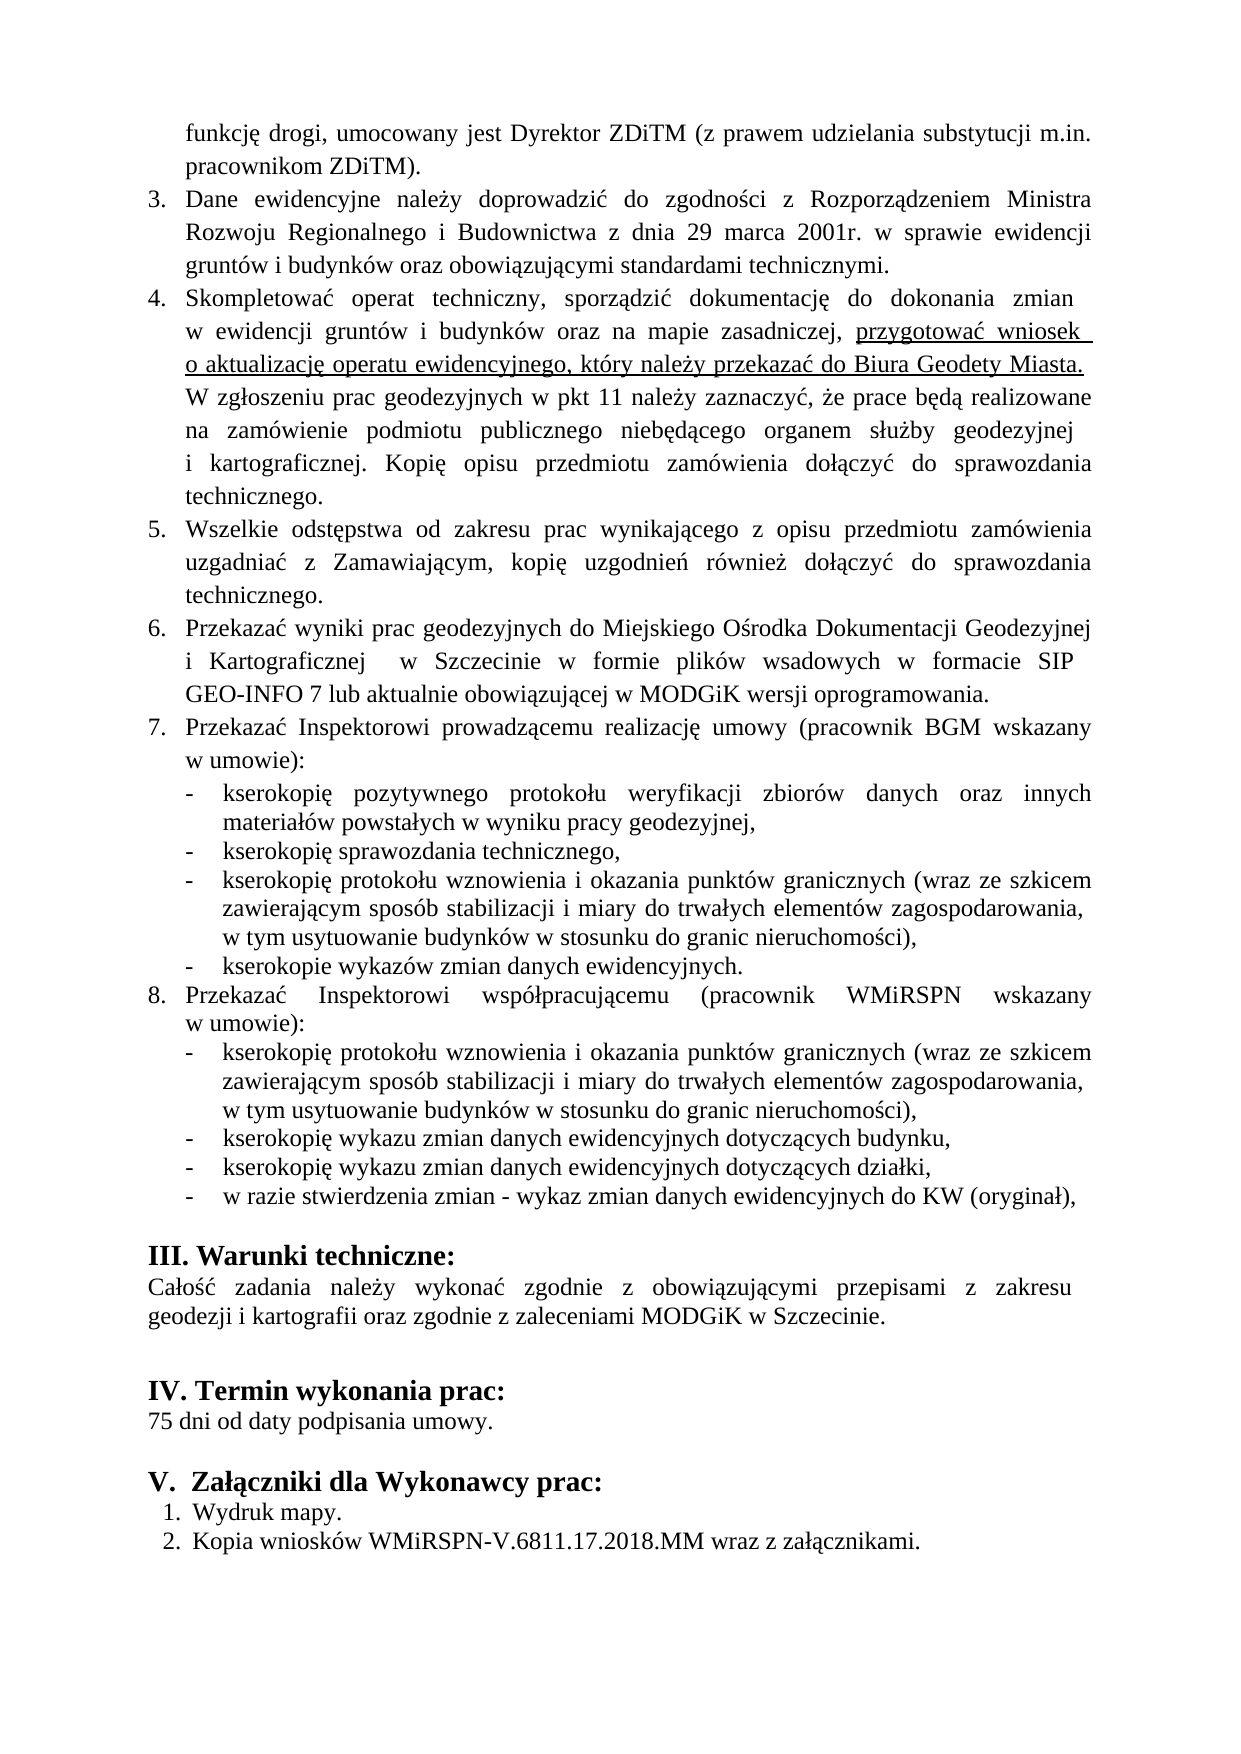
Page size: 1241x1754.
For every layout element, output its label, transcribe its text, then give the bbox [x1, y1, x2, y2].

list Przekazać Inspektorowi współpracującemu (pracownik WMiRSPN wskazany w umowie): [148, 980, 1092, 1037]
list kserokopię protokołu wznowienia i okazania punktów granicznych (wraz ze szkicem zawierającym sposób stabilizacji i miary do trwałych elementów zagospodarowania, w tym usytuowanie budynków w stosunku do granic nieruchomości), [185, 865, 1092, 951]
text V. Załączniki dla Wykonawcy prac: [148, 1464, 1092, 1497]
list Przekazać wyniki prac geodezyjnych do Miejskiego Ośrodka Dokumentacji Geodezyjnej i Kartograficznej w Szczecinie w formie plików wsadowych w formacie SIP GEO-INFO 7 lub aktualnie obowiązującej w MODGiK wersji oprogramowania. [148, 613, 1092, 708]
list kserokopię sprawozdania technicznego, [185, 836, 1092, 865]
list kserokopię protokołu wznowienia i okazania punktów granicznych (wraz ze szkicem zawierającym sposób stabilizacji i miary do trwałych elementów zagospodarowania, w tym usytuowanie budynków w stosunku do granic nieruchomości), [185, 1037, 1092, 1123]
list Przekazać Inspektorowi prowadzącemu realizację umowy (pracownik BGM wskazany w umowie): [148, 712, 1092, 774]
list kserokopię pozytywnego protokołu weryfikacji zbiorów danych oraz innych materiałów powstałych w wyniku pracy geodezyjnej, [185, 778, 1092, 836]
list kserokopie wykazów zmian danych ewidencyjnych. [185, 951, 1092, 980]
list Kopia wniosków WMiRSPN-V.6811.17.2018.MM wraz z załącznikami. [162, 1526, 1092, 1555]
list Wydruk mapy. [162, 1497, 1092, 1526]
text IV. Termin wykonania prac: [148, 1373, 1092, 1406]
list Wszelkie odstępstwa od zakresu prac wynikającego z opisu przedmiotu zamówienia uzgadniać z Zamawiającym, kopię uzgodnień również dołączyć do sprawozdania technicznego. [148, 514, 1092, 609]
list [148, 118, 1092, 180]
subtitle III. Warunki techniczne: [148, 1238, 1092, 1272]
list kserokopię wykazu zmian danych ewidencyjnych dotyczących działki, [185, 1152, 1092, 1181]
text 75 dni od daty podpisania umowy. [148, 1406, 1092, 1435]
list w razie stwierdzenia zmian - wykaz zmian danych ewidencyjnych do KW (oryginał), [185, 1181, 1092, 1210]
list Skompletować operat techniczny, sporządzić dokumentację do dokonania zmian w ewidencji gruntów i budynków oraz na mapie zasadniczej, przygotować wniosek o aktualizację operatu ewidencyjnego, który należy przekazać do Biura Geodety Miasta. W zgłoszeniu prac geodezyjnych w pkt 11 należy zaznaczyć, że prace będą realizowane na zamówienie podmiotu publicznego niebędącego organem służby geodezyjnej i kartograficznej. Kopię opisu przedmiotu zamówienia dołączyć do sprawozdania technicznego. [148, 283, 1092, 510]
text Całość zadania należy wykonać zgodnie z obowiązującymi przepisami z zakresu geodezji i kartografii oraz zgodnie z zaleceniami MODGiK w Szczecinie. [148, 1272, 1092, 1329]
list Dane ewidencyjne należy doprowadzić do zgodności z Rozporządzeniem Ministra Rozwoju Regionalnego i Budownictwa z dnia 29 marca 2001r. w sprawie ewidencji gruntów i budynków oraz obowiązującymi standardami technicznymi. [148, 184, 1092, 279]
list kserokopię wykazu zmian danych ewidencyjnych dotyczących budynku, [185, 1123, 1092, 1152]
